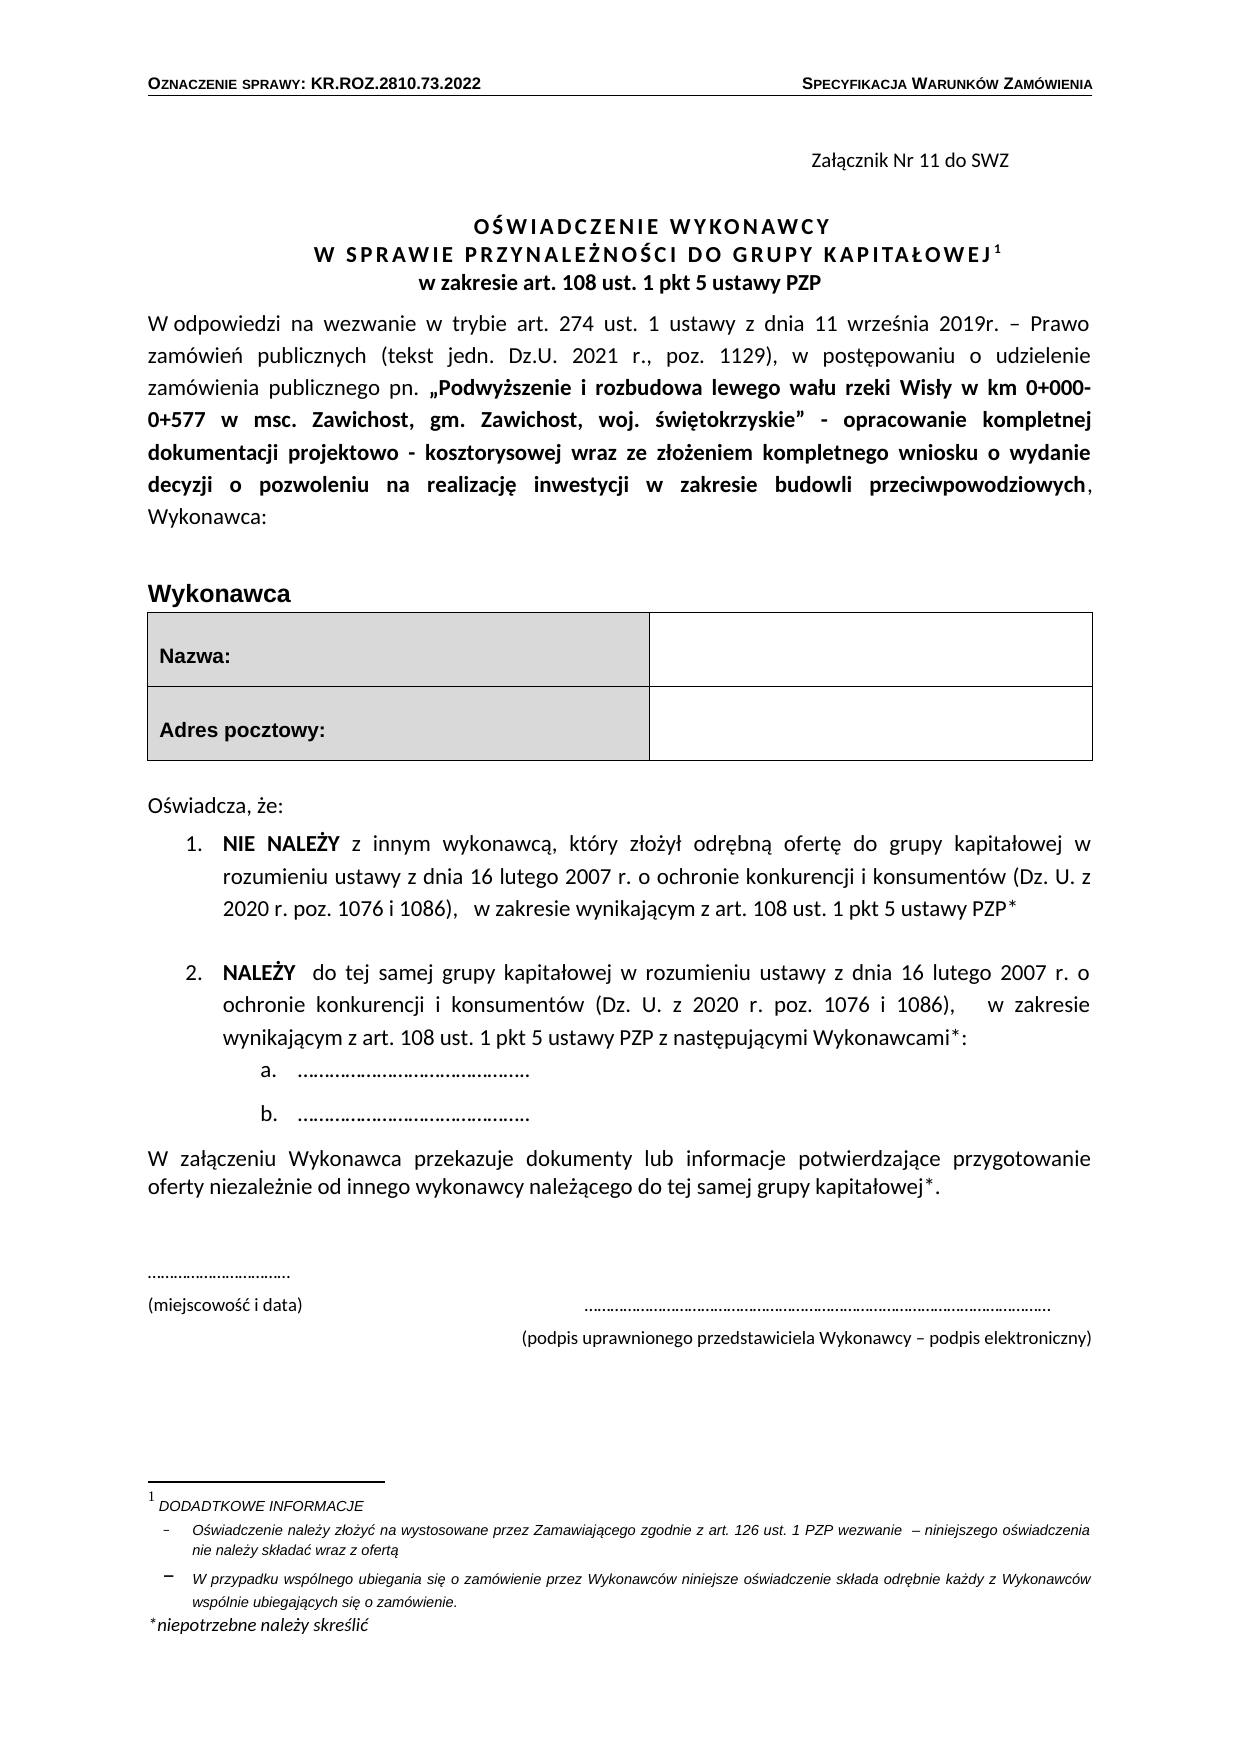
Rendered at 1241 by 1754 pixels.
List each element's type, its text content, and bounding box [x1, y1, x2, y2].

text …………………………… [148, 1261, 1092, 1284]
list …………………………………….. [260, 1099, 1092, 1128]
subtitle OŚWIADCZENIE WYKONAWCY W SPRAWIE PRZYNALEŻNOŚCI DO GRUPY KAPITAŁOWEJ [222, 212, 1092, 268]
list …………………………………….. [260, 1055, 1092, 1083]
table_cell Adres pocztowy: [148, 687, 649, 760]
list NALEŻY do tej samej grupy kapitałowej w rozumieniu ustawy z dnia 16 lutego 2007 r. o ochronie konkurencji i konsumentów (Dz. U. z 2020 r. poz. 1076 i 1086), w zakresie wynikającym z art. 108 ust. 1 pkt 5 ustawy PZP z następującymi Wykonawcami*: [185, 958, 1092, 1051]
text W odpowiedzi na wezwanie w trybie art. 274 ust. 1 ustawy z dnia 11 września 2019r. – Prawo zamówień publicznych (tekst jedn. Dz.U. 2021 r., poz. 1129), w postępowaniu o udzielenie zamówienia publicznego pn. „Podwyższenie i rozbudowa lewego wału rzeki Wisły w km 0+000-0+577 w msc. Zawichost, gm. Zawichost, woj. świętokrzyskie” - opracowanie kompletnej dokumentacji projektowo - kosztorysowej wraz ze złożeniem kompletnego wniosku o wydanie decyzji o pozwoleniu na realizację inwestycji w zakresie budowli przeciwpowodziowych, Wykonawca: [148, 309, 1092, 530]
text W załączeniu Wykonawca przekazuje dokumenty lub informacje potwierdzające przygotowanie oferty niezależnie od innego wykonawcy należącego do tej samej grupy kapitałowej*. [148, 1144, 1092, 1200]
list NIE NALEŻY z innym wykonawcą, który złożył odrębną ofertę do grupy kapitałowej w rozumieniu ustawy z dnia 16 lutego 2007 r. o ochronie konkurencji i konsumentów (Dz. U. z 2020 r. poz. 1076 i 1086), w zakresie wynikającym z art. 108 ust. 1 pkt 5 ustawy PZP* [185, 829, 1092, 922]
text w zakresie art. 108 ust. 1 pkt 5 ustawy PZP [148, 268, 1092, 296]
table_header Nazwa: [148, 613, 649, 686]
text Oświadcza, że: [148, 791, 1092, 819]
table_cell [650, 687, 1092, 760]
text Wykonawca [148, 579, 1092, 608]
text (miejscowość i data) ……………………………………………………………………………………………… [148, 1293, 1092, 1316]
table_header [650, 613, 1092, 686]
text (podpis uprawnionego przedstawiciela Wykonawcy – podpis elektroniczny) [148, 1326, 1092, 1349]
subtitle Załącznik Nr 11 do SWZ [738, 148, 1092, 173]
